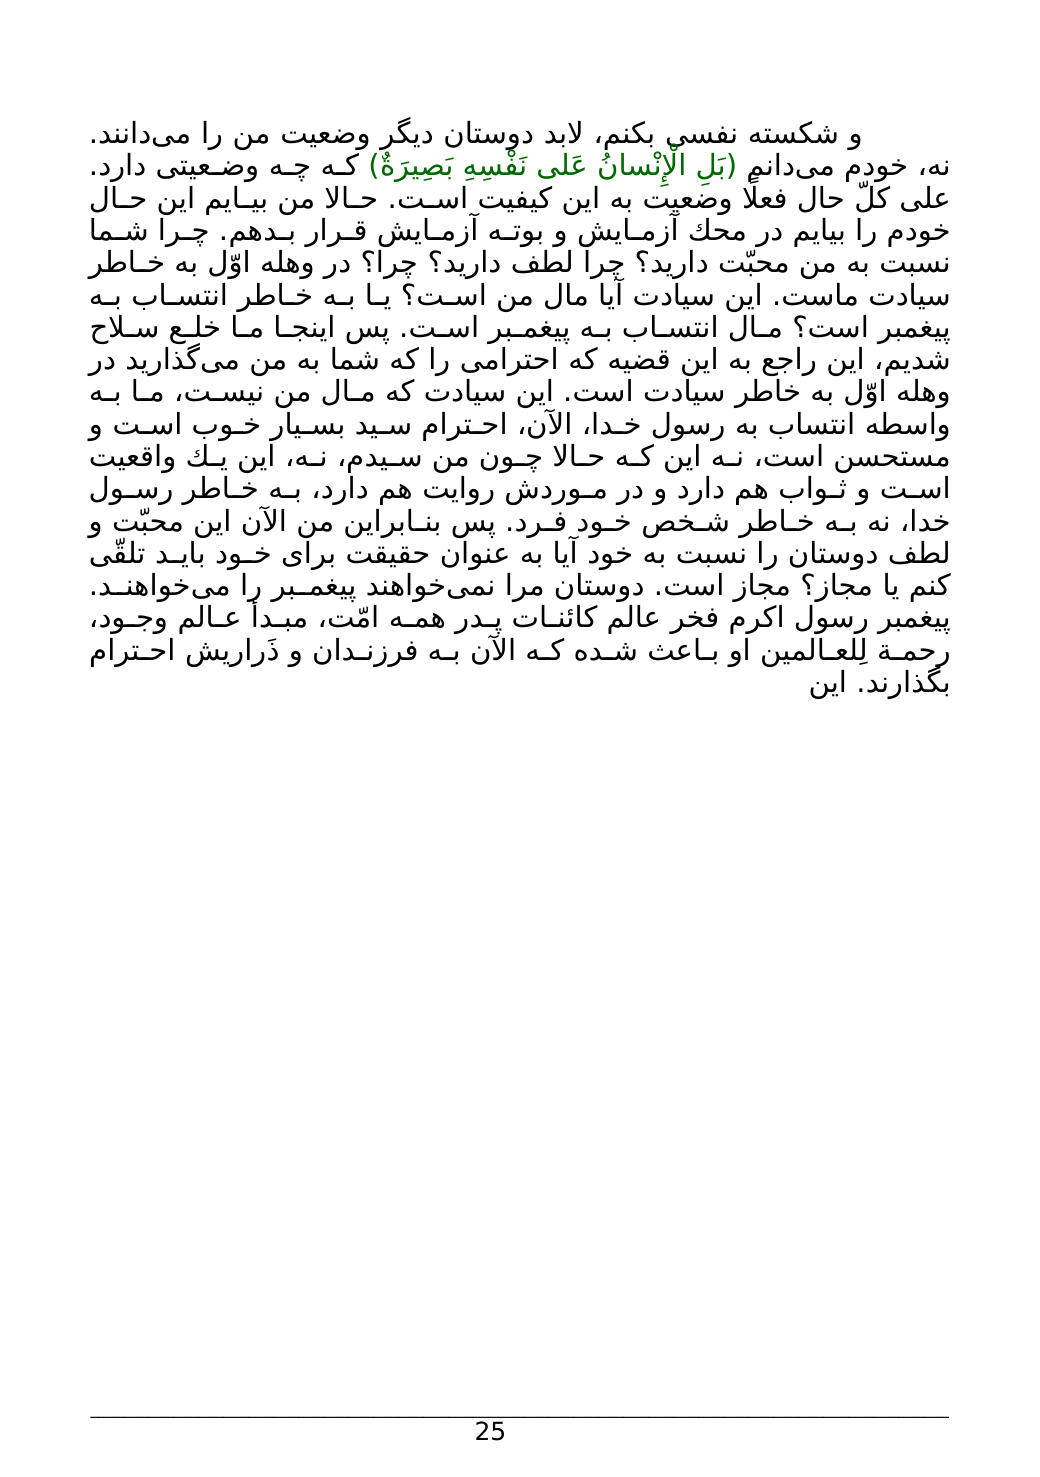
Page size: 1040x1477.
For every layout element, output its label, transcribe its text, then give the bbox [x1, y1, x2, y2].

text و شكسته نفسی بكنم، لابد دوستان دیگر وضعیت من را می‌دانند. نه، خودم می‌دانم‌ (بَلِ الْإِنْسانُ عَلى‌ نَفْسِهِ بَصِيرَةٌ) كه چه وضعیتی دارد. علی كلّ حال فعلًا وضعیت به این كیفیت است. حالا من بیایم این حال خودم را بیایم در محك آزمایش و بوته آزمایش قرار بدهم. چرا شما نسبت به من محبّت دارید؟ چرا لطف دارید؟ چرا؟ در وهله اوّل به خاطر سیادت ماست. این سیادت آیا مال من است؟ یا به خاطر انتساب به پیغمبر است؟ مال انتساب به پیغمبر است. پس اینجا ما خلع سلاح شدیم، این راجع به این قضیه كه احترامی را كه شما به من می‌گذارید در وهله اوّل به خاطر سیادت است. این سیادت كه مال من نیست، ما به واسطه انتساب به رسول خدا، الآن، احترام سید بسیار خوب است و مستحسن است، نه این كه حالا چون من سیدم، نه، این یك واقعیت است و ثواب هم دارد و در موردش روایت هم دارد، به خاطر رسول خدا، نه به خاطر شخص خود فرد. پس بنابراین من الآن این محبّت و لطف دوستان را نسبت به خود آیا به عنوان حقیقت برای خود باید تلقّی كنم یا مجاز؟ مجاز است. دوستان مرا نمی‌خواهند پیغمبر را می‌خواهند. پیغمبر رسول اكرم فخر عالم كائنات پدر همه امّت، مبدأ عالم وجود، رحمة لِلعالمین او باعث شده كه الآن به فرزندان و ذَراریش احترام بگذارند. این‌ [89, 118, 951, 699]
